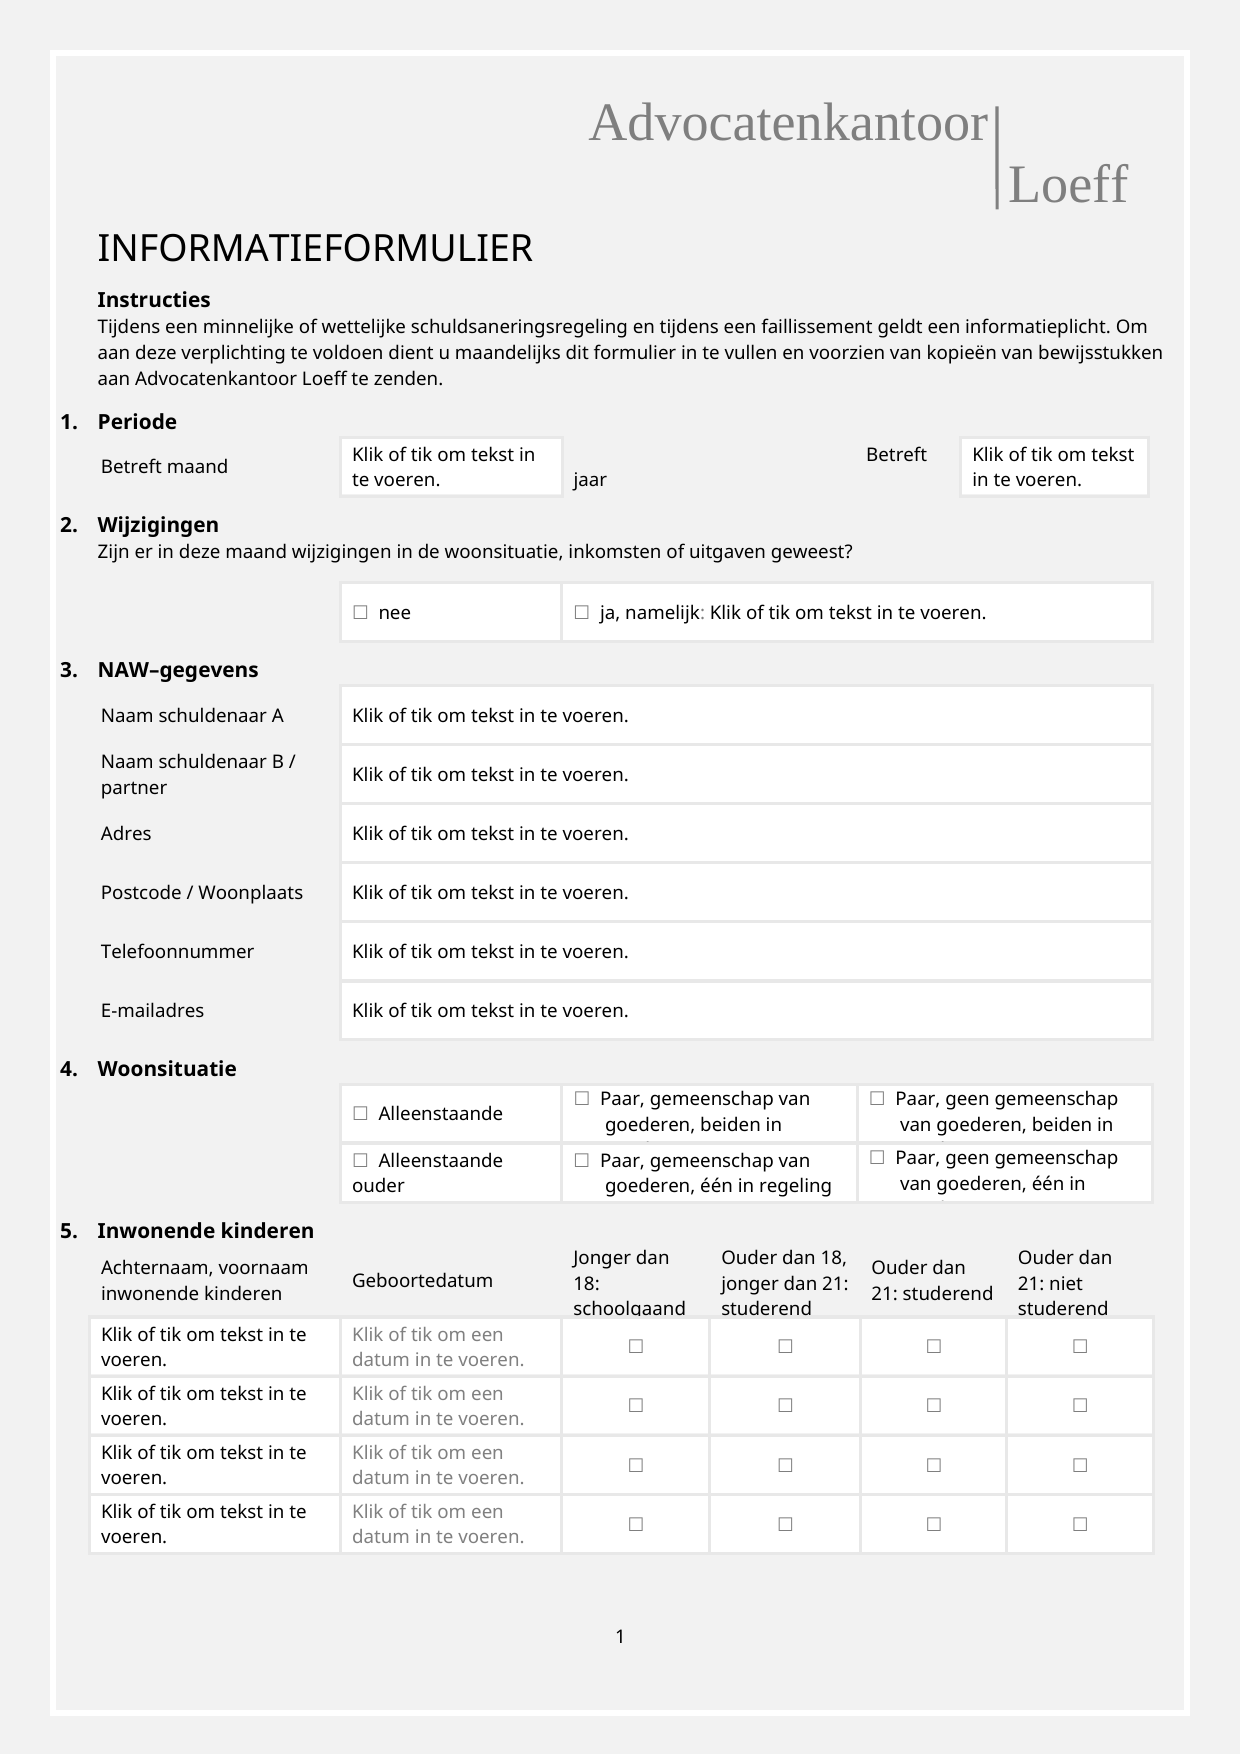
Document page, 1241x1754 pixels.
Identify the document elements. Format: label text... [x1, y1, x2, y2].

table_header Paar, gemeenschap van goederen, beiden in regeling [563, 1086, 856, 1141]
table_header Betreft jaar [564, 436, 959, 494]
subtitle Periode [60, 407, 1180, 436]
table_header Paar, geen gemeenschap van goederen, beiden in regeling [859, 1086, 1151, 1141]
subtitle Inwonende kinderen [60, 1216, 1180, 1244]
text Tijdens een minnelijke of wettelijke schuldsaneringsregeling en tijdens een faillissement geldt een informatieplicht. Om aan deze verplichting te voldoen dient u maandelijks dit formulier in te vullen en voorzien van kopieën van bewijsstukken aan Advocatenkantoor Loeff te zenden. [97, 314, 1180, 390]
table_header Achternaam, voornaam inwonende kinderen [90, 1245, 341, 1315]
table_header ja, namelijk: [563, 584, 1151, 640]
title INFORMATIEFORMULIER [60, 214, 1180, 273]
table_header Betreft maand [75, 436, 339, 494]
table_cell Paar, gemeenschap van goederen, één in regeling [563, 1145, 856, 1201]
subtitle Woonsituatie [60, 1054, 1180, 1082]
table_header Ouder dan 18, jonger dan 21: studerend [710, 1245, 860, 1315]
table_header Geboortedatum [341, 1245, 562, 1315]
text Zijn er in deze maand wijzigingen in de woonsituatie, inkomsten of uitgaven geweest? [97, 539, 1180, 564]
table_cell Paar, geen gemeenschap van goederen, één in regeling [859, 1145, 1151, 1201]
table_header Alleenstaande [342, 1086, 560, 1141]
table_header Ouder dan 21: studerend [860, 1245, 1006, 1315]
subtitle NAW–gegevens [60, 656, 1180, 684]
table_header Ouder dan 21: niet studerend [1006, 1245, 1153, 1315]
table_cell E-mailadres [75, 979, 339, 1038]
table_cell Naam schuldenaar B / partner [75, 743, 339, 802]
table_header nee [342, 584, 560, 640]
table_cell Postcode / Woonplaats [75, 861, 339, 920]
table_cell Adres [75, 802, 339, 861]
subtitle Wijzigingen [60, 510, 1180, 539]
table_header Jonger dan 18: schoolgaand [562, 1245, 710, 1315]
table_header Naam schuldenaar A [75, 684, 339, 743]
table_cell Telefoonnummer [75, 920, 339, 979]
table_cell Alleenstaande ouder [342, 1145, 560, 1201]
